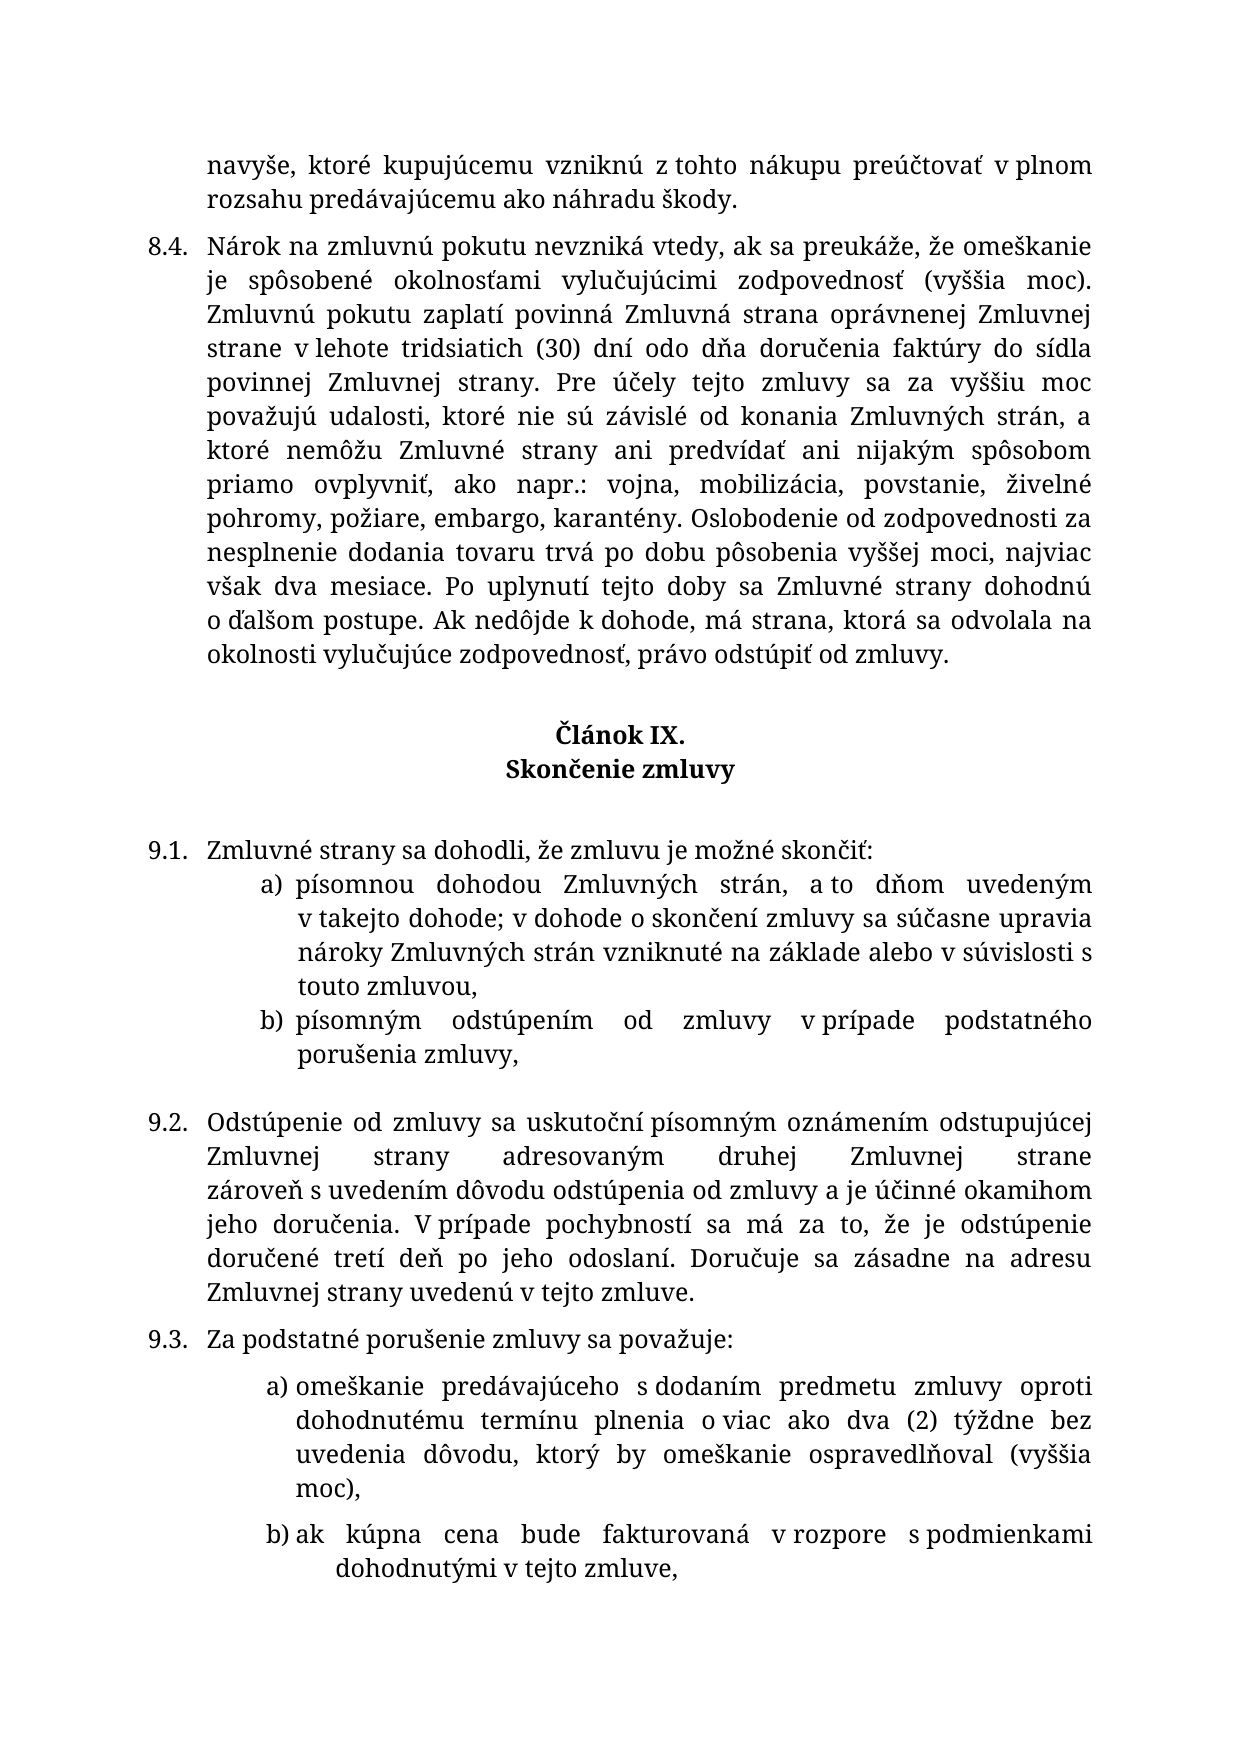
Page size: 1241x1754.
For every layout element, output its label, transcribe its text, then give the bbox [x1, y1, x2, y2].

list ak kúpna cena bude fakturovaná v rozpore s podmienkami dohodnutými v tejto zmluve, [266, 1517, 1093, 1585]
list písomným odstúpením od zmluvy v prípade podstatného porušenia zmluvy, [260, 1003, 1093, 1071]
list omeškanie predávajúceho s dodaním predmetu zmluvy oproti dohodnutému termínu plnenia o viac ako dva (2) týždne bez uvedenia dôvodu, ktorý by omeškanie ospravedlňoval (vyššia moc), [266, 1368, 1093, 1504]
text Článok IX. [148, 718, 1093, 752]
list písomnou dohodou Zmluvných strán, a to dňom uvedeným v takejto dohode; v dohode o skončení zmluvy sa súčasne upravia nároky Zmluvných strán vzniknuté na základe alebo v súvislosti s touto zmluvou, [260, 866, 1093, 1003]
list Zmluvné strany sa dohodli, že zmluvu je možné skončiť: [148, 832, 1093, 866]
list Za podstatné porušenie zmluvy sa považuje: [148, 1322, 1093, 1356]
text Skončenie zmluvy [148, 752, 1093, 786]
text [148, 148, 1093, 216]
list Odstúpenie od zmluvy sa uskutoční písomným oznámením odstupujúcej Zmluvnej strany adresovaným druhej Zmluvnej strane zároveň s uvedením dôvodu odstúpenia od zmluvy a je účinné okamihom jeho doručenia. V prípade pochybností sa má za to, že je odstúpenie doručené tretí deň po jeho odoslaní. Doručuje sa zásadne na adresu Zmluvnej strany uvedenú v tejto zmluve. [148, 1105, 1093, 1309]
text 8.4. Nárok na zmluvnú pokutu nevzniká vtedy, ak sa preukáže, že omeškanie je spôsobené okolnosťami vylučujúcimi zodpovednosť (vyššia moc). Zmluvnú pokutu zaplatí povinná Zmluvná strana oprávnenej Zmluvnej strane v lehote tridsiatich (30) dní odo dňa doručenia faktúry do sídla povinnej Zmluvnej strany. Pre účely tejto zmluvy sa za vyššiu moc považujú udalosti, ktoré nie sú závislé od konania Zmluvných strán, a ktoré nemôžu Zmluvné strany ani predvídať ani nijakým spôsobom priamo ovplyvniť, ako napr.: vojna, mobilizácia, povstanie, živelné pohromy, požiare, embargo, karantény. Oslobodenie od zodpovednosti za nesplnenie dodania tovaru trvá po dobu pôsobenia vyššej moci, najviac však dva mesiace. Po uplynutí tejto doby sa Zmluvné strany dohodnú o ďalšom postupe. Ak nedôjde k dohode, má strana, ktorá sa odvolala na okolnosti vylučujúce zodpovednosť, právo odstúpiť od zmluvy. [148, 228, 1093, 671]
